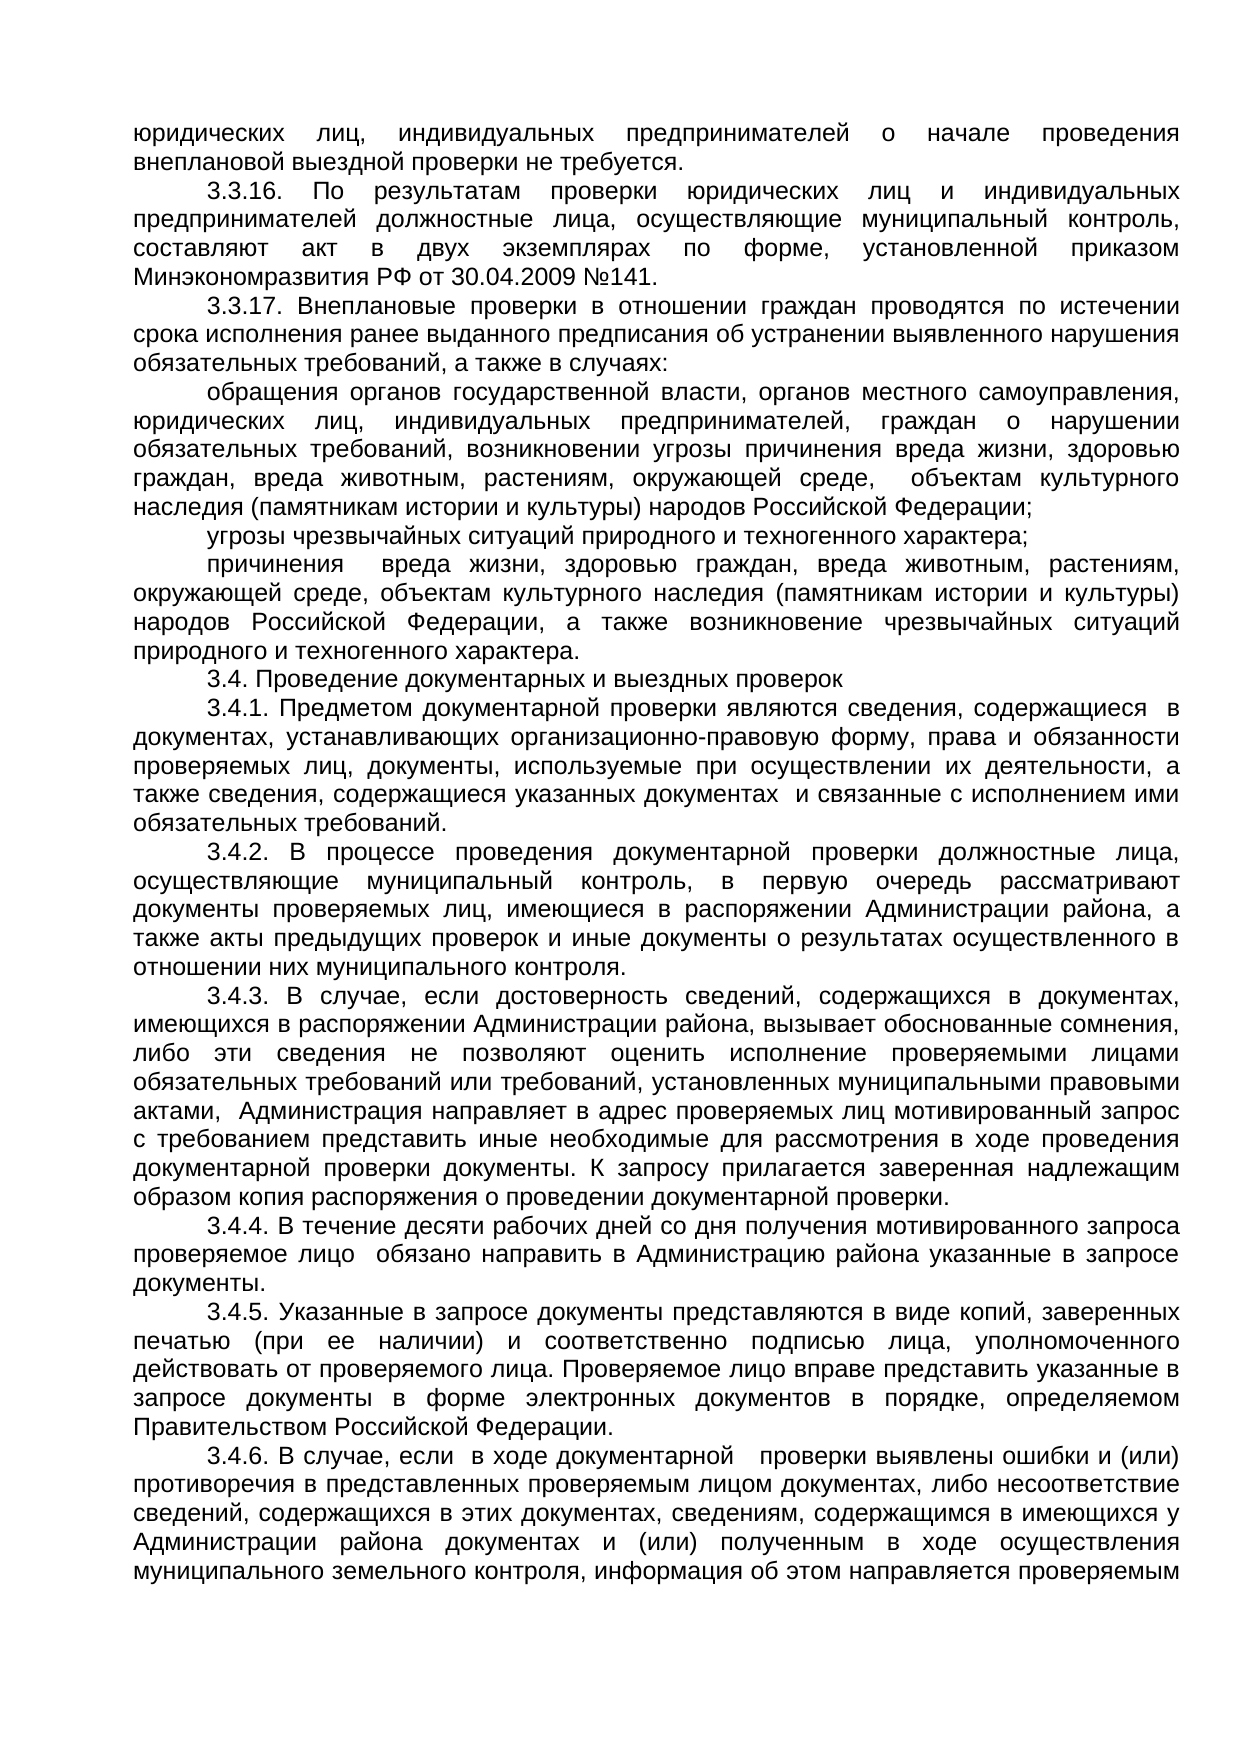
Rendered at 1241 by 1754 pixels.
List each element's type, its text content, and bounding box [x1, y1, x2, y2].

text 3.4.5. Указанные в запросе документы представляются в виде копий, заверенных печатью (при ее наличии) и соответственно подписью лица, уполномоченного действовать от проверяемого лица. Проверяемое лицо вправе представить указанные в запросе документы в форме электронных документов в порядке, определяемом Правительством Российской Федерации. [133, 1297, 1181, 1441]
text 3.4. Проведение документарных и выездных проверок [133, 664, 1181, 693]
text причинения вреда жизни, здоровью граждан, вреда животным, растениям, окружающей среде, объектам культурного наследия (памятникам истории и культуры) народов Российской Федерации, а также возникновение чрезвычайных ситуаций природного и техногенного характера. [133, 549, 1181, 664]
text 3.4.1. Предметом документарной проверки являются сведения, содержащиеся в документах, устанавливающих организационно-правовую форму, права и обязанности проверяемых лиц, документы, используемые при осуществлении их деятельности, а также сведения, содержащиеся указанных документах и связанные с исполнением ими обязательных требований. [133, 693, 1181, 837]
text 3.4.4. В течение десяти рабочих дней со дня получения мотивированного запроса проверяемое лицо обязано направить в Администрацию района указанные в запросе документы. [133, 1211, 1181, 1297]
text обращения органов государственной власти, органов местного самоуправления, юридических лиц, индивидуальных предпринимателей, граждан о нарушении обязательных требований, возникновении угрозы причинения вреда жизни, здоровью граждан, вреда животным, растениям, окружающей среде, объектам культурного наследия (памятникам истории и культуры) народов Российской Федерации; [133, 377, 1181, 521]
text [133, 1441, 1181, 1584]
text 3.3.17. Внеплановые проверки в отношении граждан проводятся по истечении срока исполнения ранее выданного предписания об устранении выявленного нарушения обязательных требований, а также в случаях: [133, 291, 1181, 377]
text 3.4.3. В случае, если достоверность сведений, содержащихся в документах, имеющихся в распоряжении Администрации района, вызывает обоснованные сомнения, либо эти сведения не позволяют оценить исполнение проверяемыми лицами обязательных требований или требований, установленных муниципальными правовыми актами, Администрация направляет в адрес проверяемых лиц мотивированный запрос с требованием представить иные необходимые для рассмотрения в ходе проведения документарной проверки документы. К запросу прилагается заверенная надлежащим образом копия распоряжения о проведении документарной проверки. [133, 981, 1181, 1211]
text 3.4.2. В процессе проведения документарной проверки должностные лица, осуществляющие муниципальный контроль, в первую очередь рассматривают документы проверяемых лиц, имеющиеся в распоряжении Администрации района, а также акты предыдущих проверок и иные документы о результатах осуществленного в отношении них муниципального контроля. [133, 837, 1181, 981]
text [133, 118, 1181, 176]
text угрозы чрезвычайных ситуаций природного и техногенного характера; [133, 521, 1181, 549]
text 3.3.16. По результатам проверки юридических лиц и индивидуальных предпринимателей должностные лица, осуществляющие муниципальный контроль, составляют акт в двух экземплярах по форме, установленной приказом Минэкономразвития РФ от 30.04.2009 №141. [133, 176, 1181, 291]
